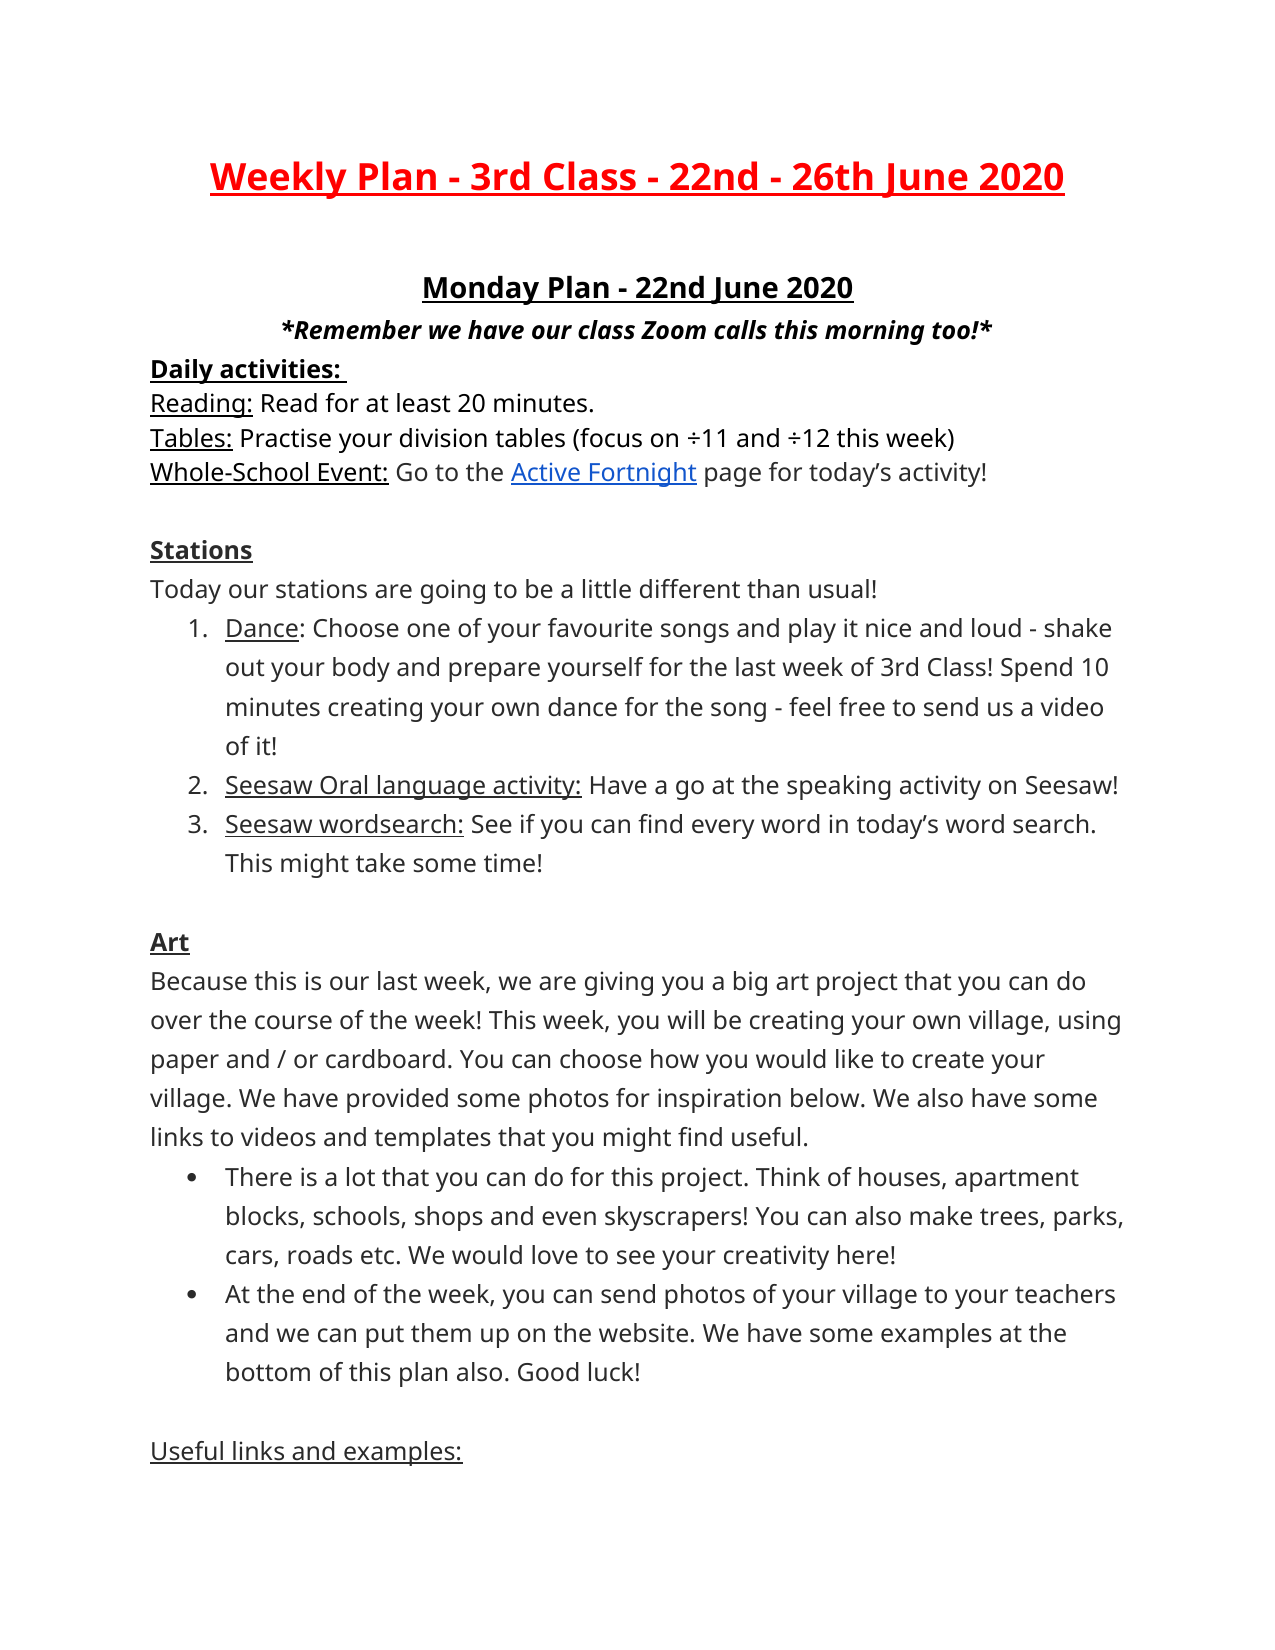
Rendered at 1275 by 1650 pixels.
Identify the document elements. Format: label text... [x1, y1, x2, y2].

text Stations [150, 533, 1125, 567]
list At the end of the week, you can send photos of your village to your teachers and we can put them up on the website. We have some examples at the bottom of this plan also. Good luck! [187, 1277, 1125, 1389]
text Useful links and examples: [150, 1433, 1125, 1467]
text Whole-School Event: Go to the Active Fortnight page for today’s activity! [150, 454, 1125, 488]
text Reading: Read for at least 20 minutes. [150, 386, 1125, 420]
text Tables: Practise your division tables (focus on ÷11 and ÷12 this week) [150, 420, 1125, 454]
text Weekly Plan - 3rd Class - 22nd - 26th June 2020 [150, 150, 1125, 201]
text Because this is our last week, we are giving you a big art project that you can do over the course of the week! This week, you will be creating your own village, using paper and / or cardboard. You can choose how you would like to create your village. We have provided some photos for inspiration below. We also have some links to videos and templates that you might find useful. [150, 963, 1125, 1154]
text Today our stations are going to be a little different than usual! [150, 572, 1125, 606]
text *Remember we have our class Zoom calls this morning too!* [150, 313, 1125, 347]
list There is a lot that you can do for this project. Think of houses, apartment blocks, schools, shops and even skyscrapers! You can also make trees, parks, cars, roads etc. We would love to see your creativity here! [187, 1159, 1125, 1272]
list Seesaw Oral language activity: Have a go at the speaking activity on Seesaw! [187, 768, 1125, 802]
text Daily activities: [150, 352, 1125, 386]
text Art [150, 924, 1125, 958]
list Seesaw wordsearch: See if you can find every word in today’s word search. This might take some time! [187, 807, 1125, 880]
list Dance: Choose one of your favourite songs and play it nice and loud - shake out your body and prepare yourself for the last week of 3rd Class! Spend 10 minutes creating your own dance for the song - feel free to send us a video of it! [187, 611, 1125, 762]
text Monday Plan - 22nd June 2020 [150, 267, 1125, 307]
